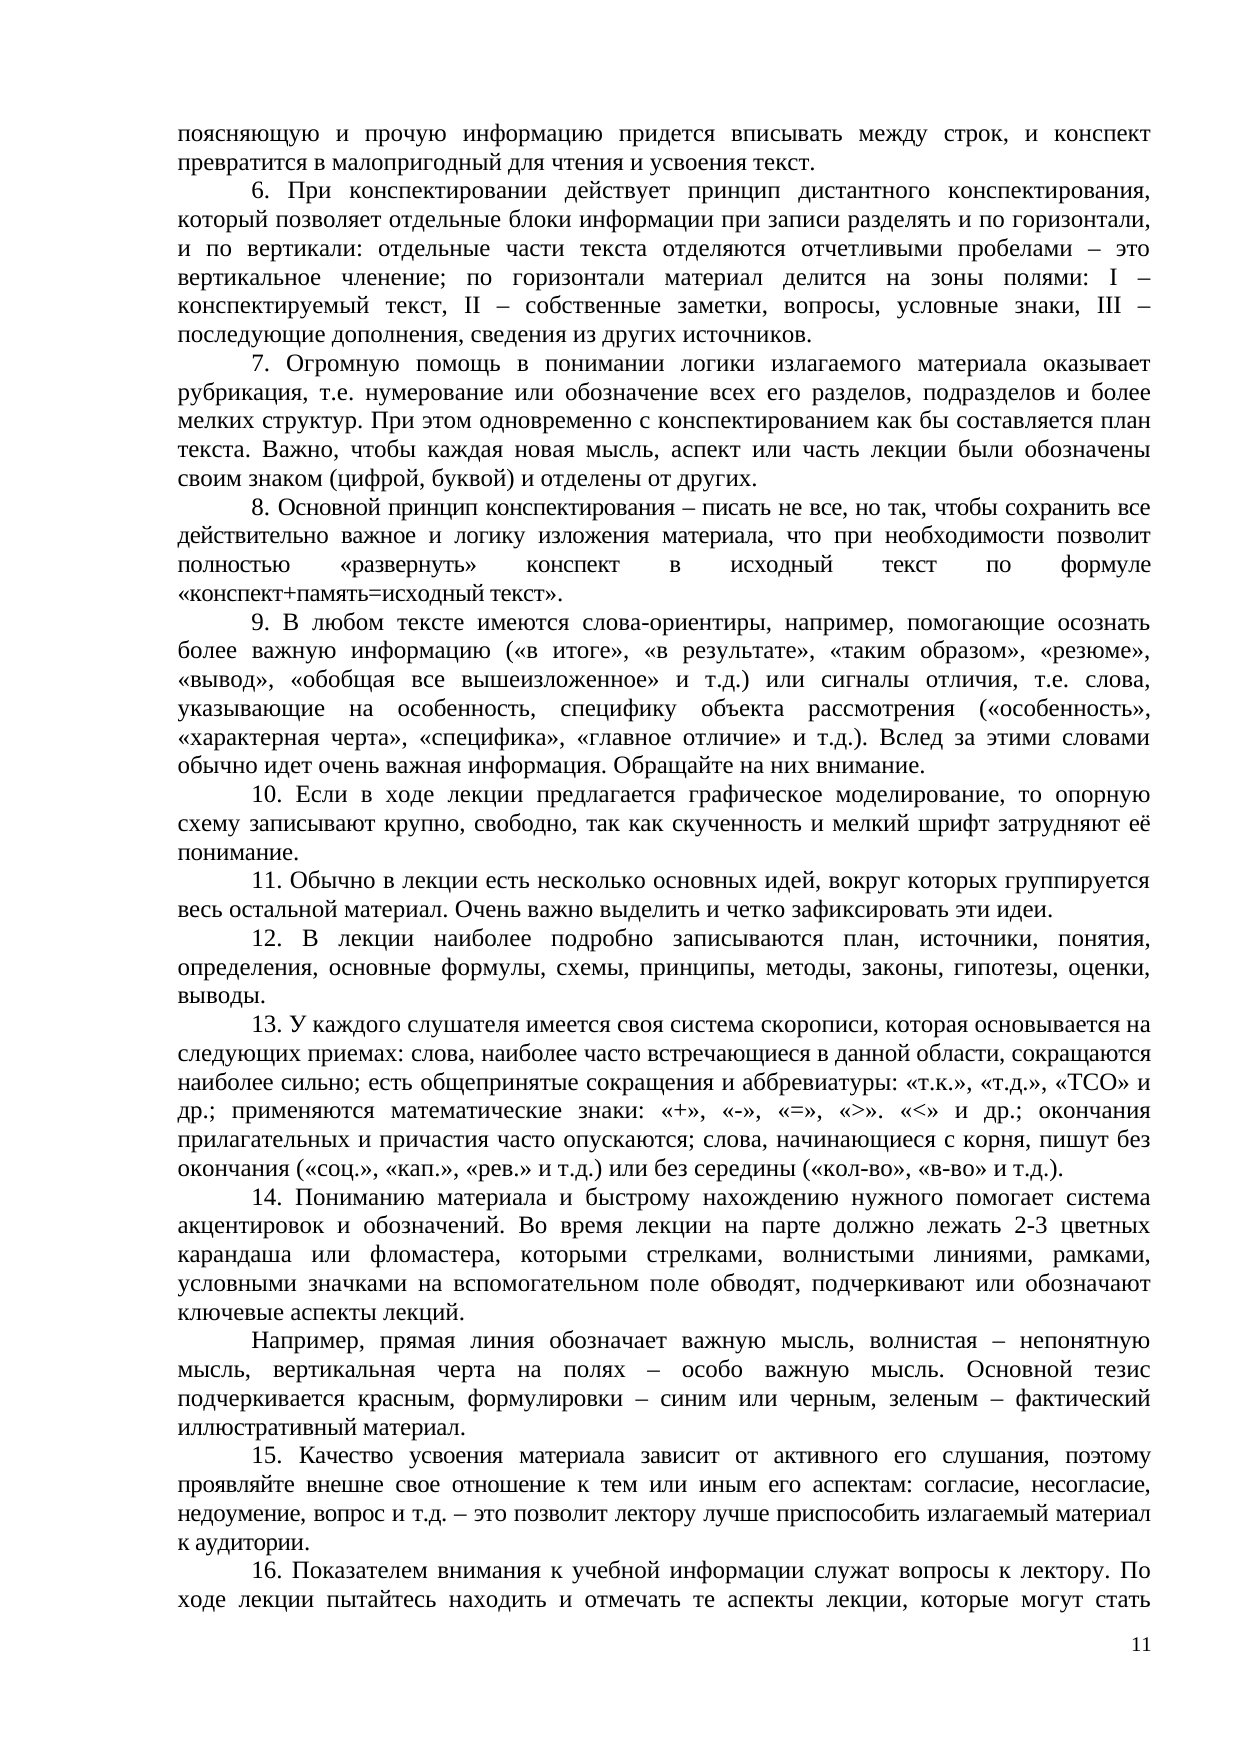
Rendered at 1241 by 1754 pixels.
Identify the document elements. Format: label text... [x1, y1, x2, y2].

text 9. В любом тексте имеются слова-ориентиры, например, помогающие осознать более важную информацию («в итоге», «в результате», «таким образом», «резюме», «вывод», «обобщая все вышеизложенное» и т.д.) или сигналы отличия, т.е. слова, указывающие на особенность, специфику объекта рассмотрения («особенность», «характерная черта», «специфика», «главное отличие» и т.д.). Вслед за этими словами обычно идет очень важная информация. Обращайте на них внимание. [177, 607, 1152, 779]
text 11. Обычно в лекции есть несколько основных идей, вокруг которых группируется весь остальной материал. Очень важно выделить и четко зафиксировать эти идеи. [177, 866, 1152, 923]
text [177, 1556, 1152, 1613]
text 8. Основной принцип конспектирования – писать не все, но так, чтобы сохранить все действительно важное и логику изложения материала, что при необходимости позволит полностью «развернуть» конспект в исходный текст по формуле «конспект+память=исходный текст». [177, 492, 1152, 607]
text 7. Огромную помощь в понимании логики излагаемого материала оказывает рубрикация, т.е. нумерование или обозначение всех его разделов, подразделов и более мелких структур. При этом одновременно с конспектированием как бы составляется план текста. Важно, чтобы каждая новая мысль, аспект или часть лекции были обозначены своим знаком (цифрой, буквой) и отделены от других. [177, 348, 1152, 492]
text 14. Пониманию материала и быстрому нахождению нужного помогает система акцентировок и обозначений. Во время лекции на парте должно лежать 2-3 цветных карандаша или фломастера, которыми стрелками, волнистыми линиями, рамками, условными значками на вспомогательном поле обводят, подчеркивают или обозначают ключевые аспекты лекций. [177, 1182, 1152, 1326]
text 6. При конспектировании действует принцип дистантного конспектирования, который позволяет отдельные блоки информации при записи разделять и по горизонтали, и по вертикали: отдельные части текста отделяются отчетливыми пробелами – это вертикальное членение; по горизонтали материал делится на зоны полями: I – конспектируемый текст, II – собственные заметки, вопросы, условные знаки, III – последующие дополнения, сведения из других источников. [177, 176, 1152, 348]
text Например, прямая линия обозначает важную мысль, волнистая – непонятную мысль, вертикальная черта на полях – особо важную мысль. Основной тезис подчеркивается красным, формулировки – синим или черным, зеленым – фактический иллюстративный материал. [177, 1326, 1152, 1441]
text 13. У каждого слушателя имеется своя система скорописи, которая основывается на следующих приемах: слова, наиболее часто встречающиеся в данной области, сокращаются наиболее сильно; есть общепринятые сокращения и аббревиатуры: «т.к.», «т.д.», «ТСО» и др.; применяются математические знаки: «+», «-», «=», «>». «<» и др.; окончания прилагательных и причастия часто опускаются; слова, начинающиеся с корня, пишут без окончания («соц.», «кап.», «рев.» и т.д.) или без середины («кол-во», «в-во» и т.д.). [177, 1009, 1152, 1182]
text 10. Если в ходе лекции предлагается графическое моделирование, то опорную схему записывают крупно, свободно, так как скученность и мелкий шрифт затрудняют её понимание. [177, 779, 1152, 866]
text 15. Качество усвоения материала зависит от активного его слушания, поэтому проявляйте внешне свое отношение к тем или иным его аспектам: согласие, несогласие, недоумение, вопрос и т.д. – это позволит лектору лучше приспособить излагаемый материал к аудитории. [177, 1441, 1152, 1556]
text 12. В лекции наиболее подробно записываются план, источники, понятия, определения, основные формулы, схемы, принципы, методы, законы, гипотезы, оценки, выводы. [177, 923, 1152, 1009]
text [177, 118, 1152, 176]
